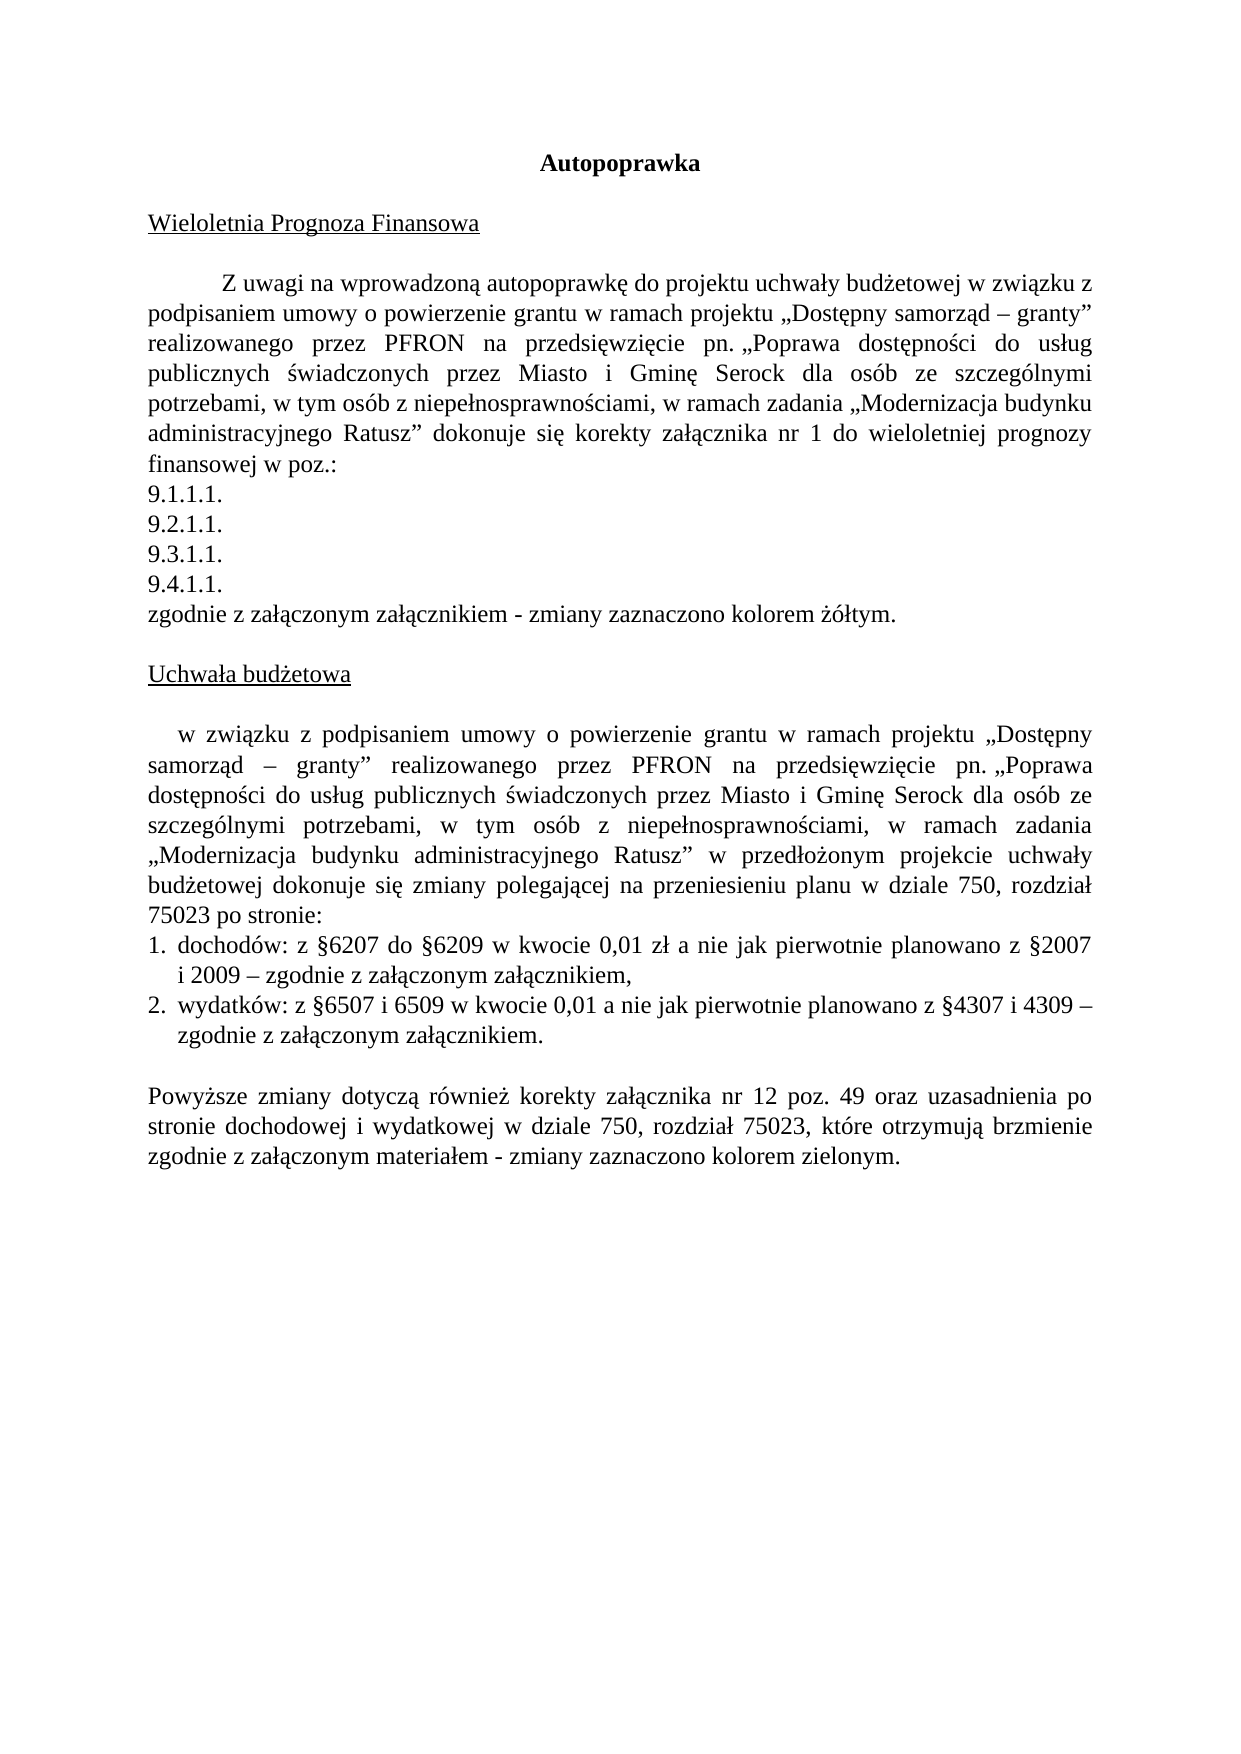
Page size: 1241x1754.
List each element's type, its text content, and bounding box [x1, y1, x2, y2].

text Wieloletnia Prognoza Finansowa [148, 208, 1093, 237]
text Autopoprawka [148, 148, 1093, 176]
text 9.3.1.1. [148, 539, 1093, 568]
text Powyższe zmiany dotyczą również korekty załącznika nr 12 poz. 49 oraz uzasadnienia po stronie dochodowej i wydatkowej w dziale 750, rozdział 75023, które otrzymują brzmienie zgodnie z załączonym materiałem - zmiany zaznaczono kolorem zielonym. [148, 1081, 1093, 1170]
text zgodnie z załączonym załącznikiem - zmiany zaznaczono kolorem żółtym. [148, 599, 1093, 628]
text 9.4.1.1. [148, 569, 1093, 598]
text Uchwała budżetowa [148, 659, 1093, 688]
text Z uwagi na wprowadzoną autopoprawkę do projektu uchwały budżetowej w związku z podpisaniem umowy o powierzenie grantu w ramach projektu „Dostępny samorząd – granty” realizowanego przez PFRON na przedsięwzięcie pn. „Poprawa dostępności do usług publicznych świadczonych przez Miasto i Gminę Serock dla osób ze szczególnymi potrzebami, w tym osób z niepełnosprawnościami, w ramach zadania „Modernizacja budynku administracyjnego Ratusz” dokonuje się korekty załącznika nr 1 do wieloletniej prognozy finansowej w poz.: [148, 268, 1093, 477]
text 9.2.1.1. [148, 509, 1093, 538]
text 9.1.1.1. [148, 479, 1093, 507]
list dochodów: z §6207 do §6209 w kwocie 0,01 zł a nie jak pierwotnie planowano z §2007 i 2009 – zgodnie z załączonym załącznikiem, [148, 930, 1093, 989]
list wydatków: z §6507 i 6509 w kwocie 0,01 a nie jak pierwotnie planowano z §4307 i 4309 – zgodnie z załączonym załącznikiem. [148, 991, 1093, 1049]
text w związku z podpisaniem umowy o powierzenie grantu w ramach projektu „Dostępny samorząd – granty” realizowanego przez PFRON na przedsięwzięcie pn. „Poprawa dostępności do usług publicznych świadczonych przez Miasto i Gminę Serock dla osób ze szczególnymi potrzebami, w tym osób z niepełnosprawnościami, w ramach zadania „Modernizacja budynku administracyjnego Ratusz” w przedłożonym projekcie uchwały budżetowej dokonuje się zmiany polegającej na przeniesieniu planu w dziale 750, rozdział 75023 po stronie: [148, 719, 1093, 929]
